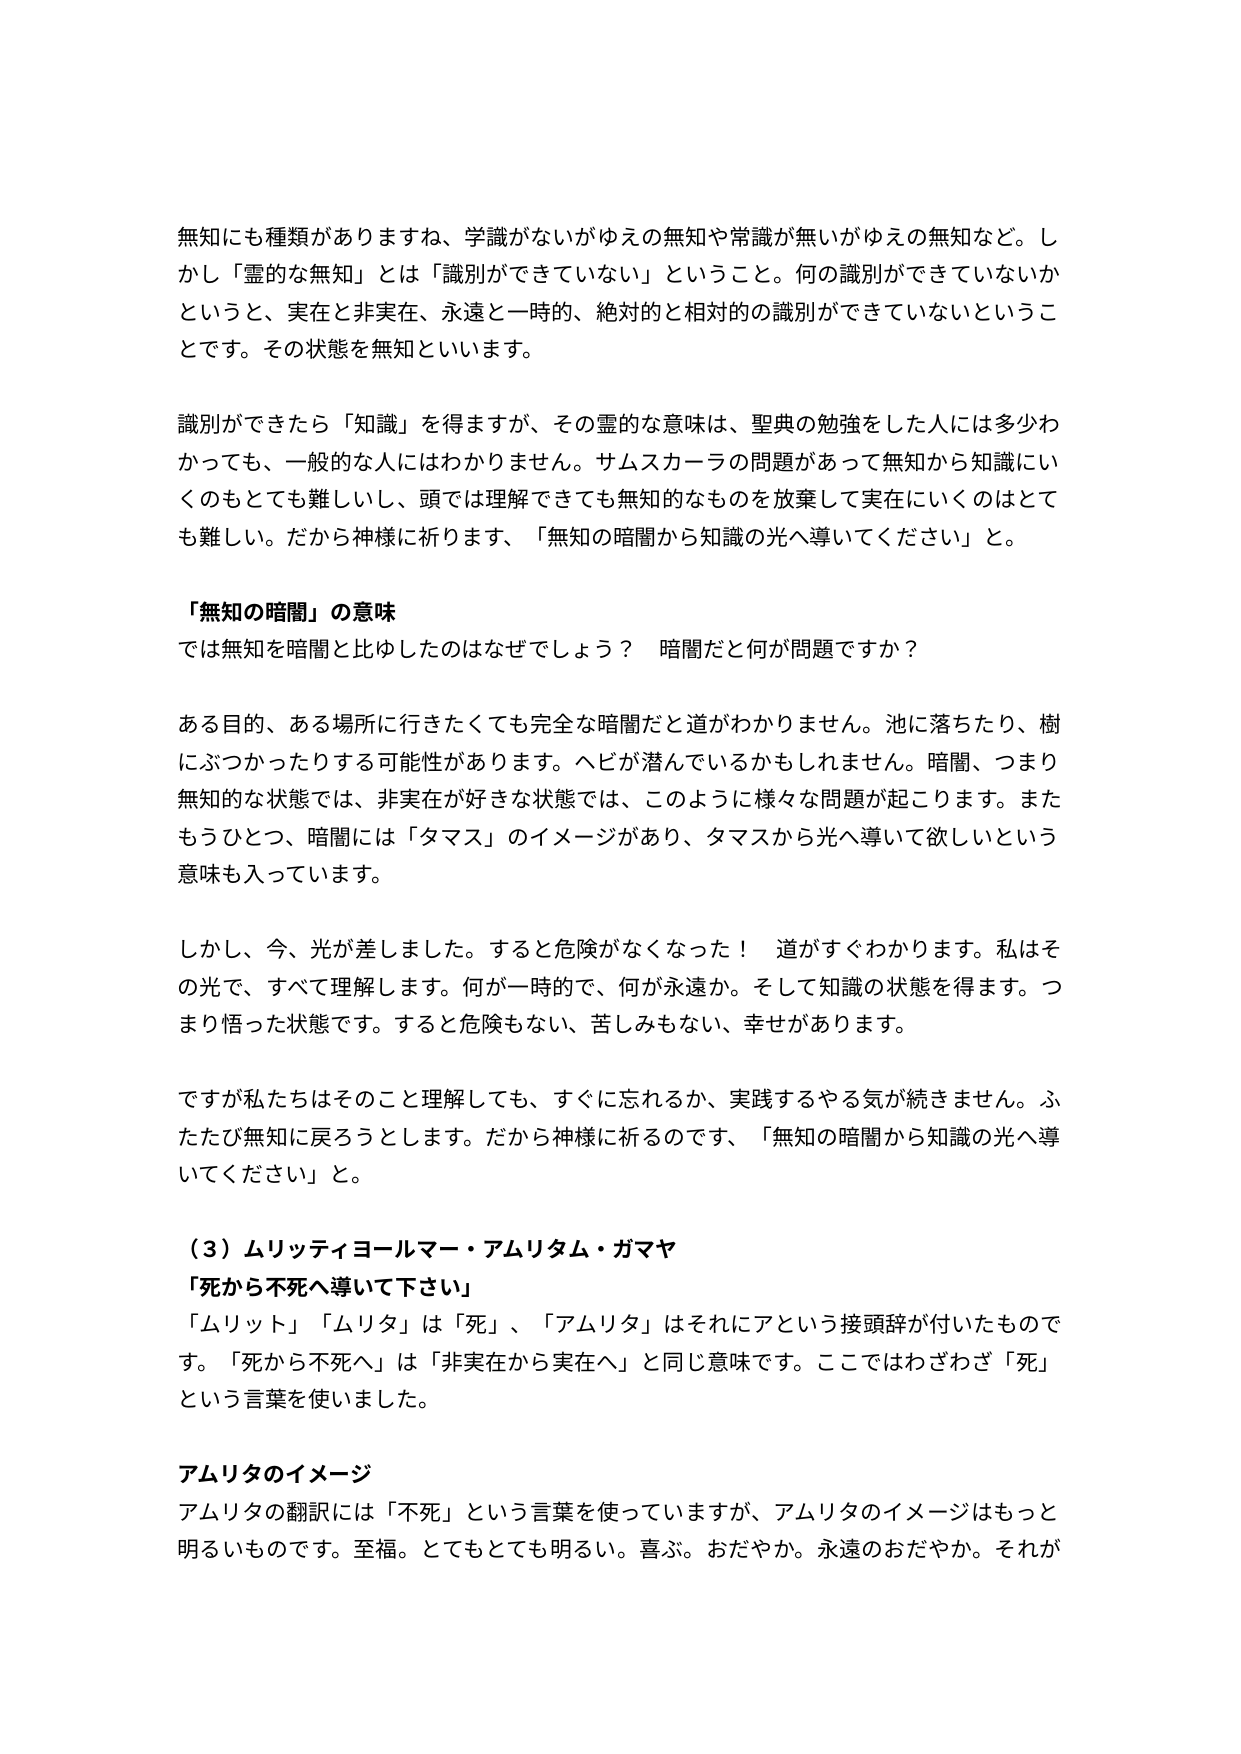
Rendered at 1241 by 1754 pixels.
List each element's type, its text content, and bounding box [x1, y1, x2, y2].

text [177, 1492, 1063, 1567]
text 識別ができたら「知識」を得ますが、その霊的な意味は、聖典の勉強をした人には多少わかっても、一般的な人にはわかりません。サムスカーラの問題があって無知から知識にいくのもとても難しいし、頭では理解できても無知的なものを放棄して実在にいくのはとても難しい。だから神様に祈ります、「無知の暗闇から知識の光へ導いてください」と。 [177, 404, 1063, 554]
text 「ムリット」「ムリタ」は「死」、「アムリタ」はそれにアという接頭辞が付いたものです。「死から不死へ」は「非実在から実在へ」と同じ意味です。ここではわざわざ「死」という言葉を使いました。 [177, 1304, 1063, 1417]
text ある目的、ある場所に行きたくても完全な暗闇だと道がわかりません。池に落ちたり、樹にぶつかったりする可能性があります。ヘビが潜んでいるかもしれません。暗闇、つまり無知的な状態では、非実在が好きな状態では、このように様々な問題が起こります。また、もうひとつ、暗闇には「タマス」のイメージがあり、タマスから光へ導いて欲しいという意味も入っています。 [177, 704, 1063, 892]
text 無知にも種類がありますね、学識がないがゆえの無知や常識が無いがゆえの無知など。しかし「霊的な無知」とは「識別ができていない」ということ。何の識別ができていないかというと、実在と非実在、永遠と一時的、絶対的と相対的の識別ができていないということです。その状態を無知といいます。 [177, 217, 1063, 367]
text （３）ムリッティヨールマー・アムリタム・ガマヤ [177, 1229, 1063, 1267]
text 「無知の暗闇」の意味 [177, 592, 1063, 629]
text ですが私たちはそのこと理解しても、すぐに忘れるか、実践するやる気が続きません。ふたたび無知に戻ろうとします。だから神様に祈るのです、「無知の暗闇から知識の光へ導いてください」と。 [177, 1079, 1063, 1192]
text しかし、今、光が差しました。すると危険がなくなった！ 道がすぐわかります。私はその光で、すべて理解します。何が一時的で、何が永遠か。そして知識の状態を得ます。つまり悟った状態です。すると危険もない、苦しみもない、幸せがあります。 [177, 929, 1063, 1042]
text 「死から不死へ導いて下さい」 [177, 1267, 1063, 1304]
text アムリタのイメージ [177, 1454, 1063, 1492]
text では無知を暗闇と比ゆしたのはなぜでしょう？ 暗闇だと何が問題ですか？ [177, 629, 1063, 667]
